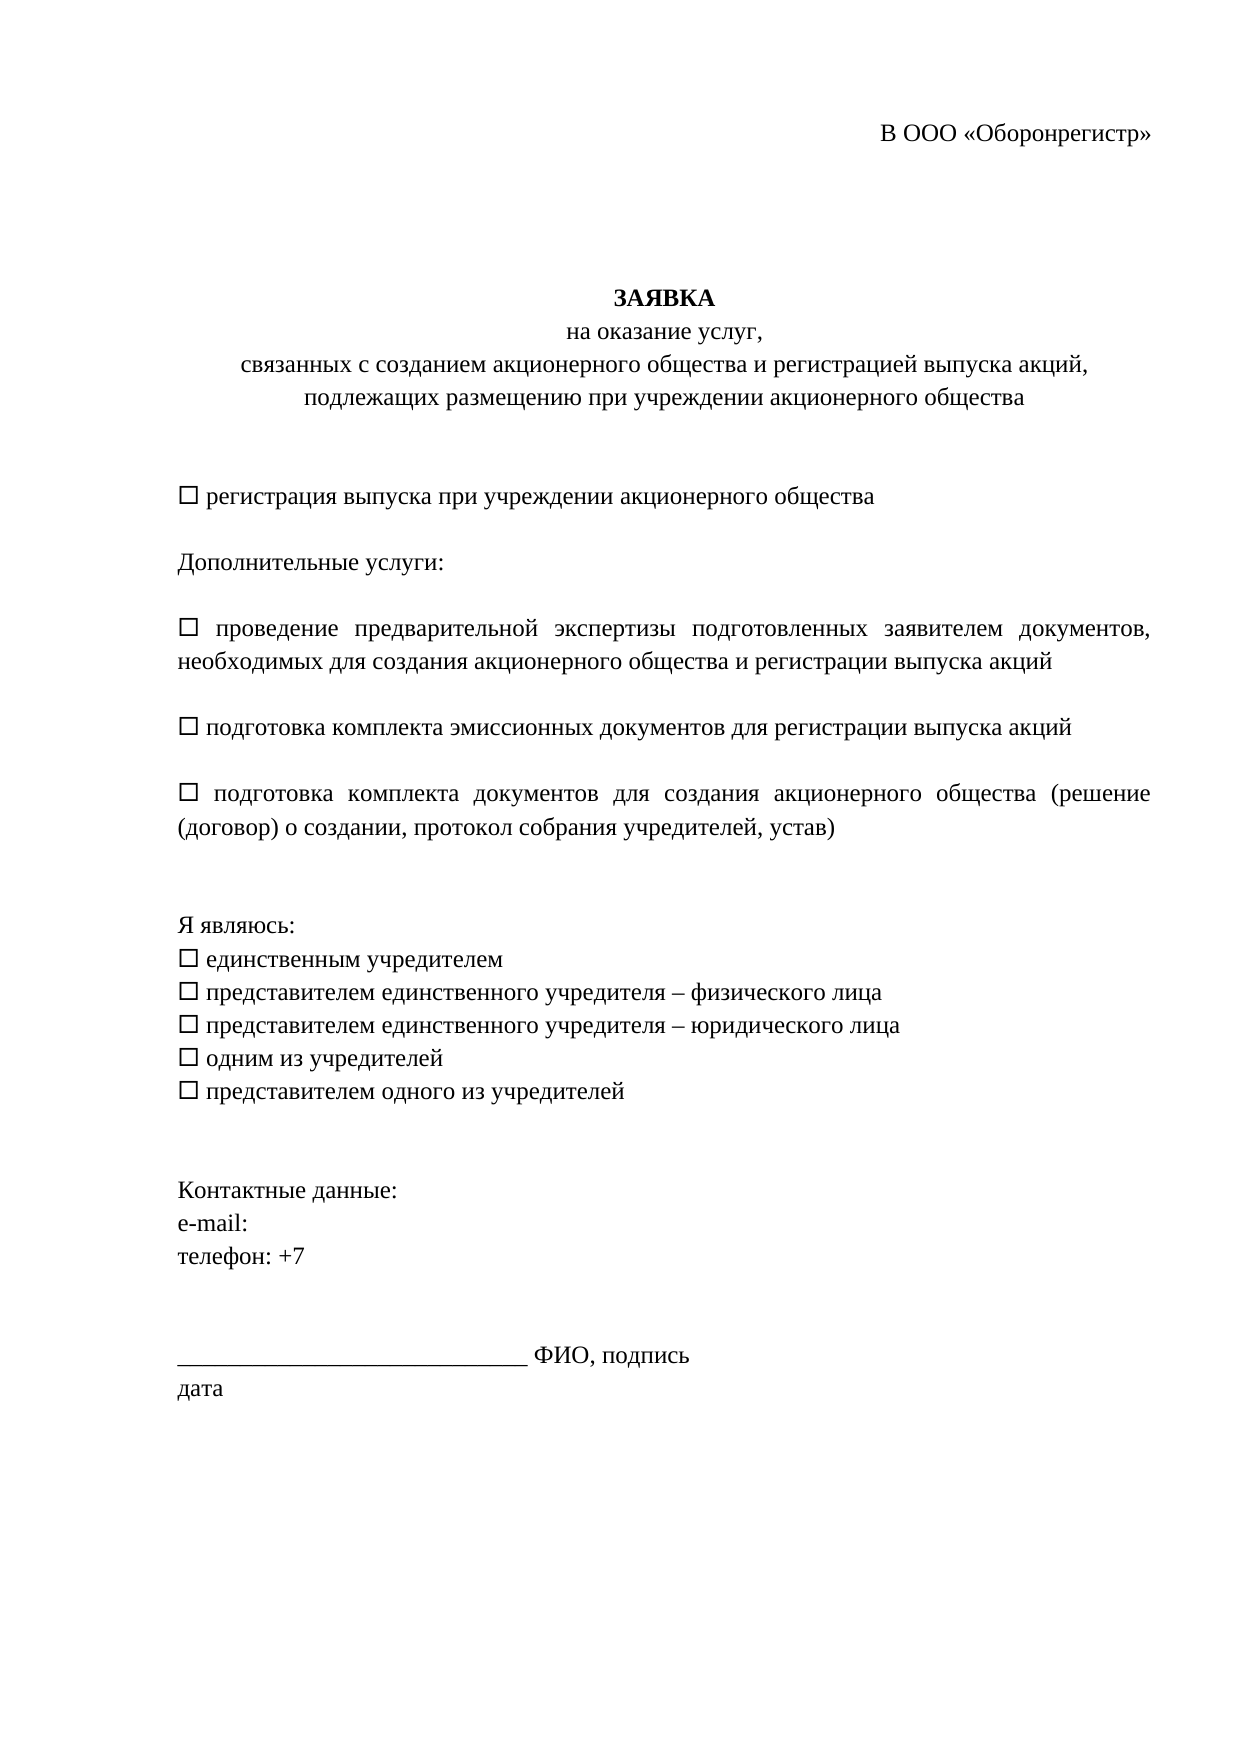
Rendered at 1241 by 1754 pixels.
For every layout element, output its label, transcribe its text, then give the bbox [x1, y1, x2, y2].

text связанных с созданием акционерного общества и регистрацией выпуска акций, подлежащих размещению при учреждении акционерного общества [177, 349, 1152, 411]
text подготовка комплекта эмиссионных документов для регистрации выпуска акций [177, 712, 1152, 741]
text дата [177, 1373, 1152, 1402]
text телефон: +7 [177, 1241, 1152, 1269]
text единственным учредителем [177, 944, 1152, 972]
text Дополнительные услуги: [177, 547, 1152, 576]
text проведение предварительной экспертизы подготовленных заявителем документов, необходимых для создания акционерного общества и регистрации выпуска акций [177, 613, 1152, 675]
text В ООО «Оборонрегистр» [177, 118, 1152, 147]
text подготовка комплекта документов для создания акционерного общества (решение (договор) о создании, протокол собрания учредителей, устав) [177, 778, 1152, 840]
text одним из учредителей [177, 1043, 1152, 1071]
text на оказание услуг, [177, 316, 1152, 345]
text Я являюсь: [177, 911, 1152, 939]
text представителем одного из учредителей [177, 1076, 1152, 1104]
text ____________________________ ФИО, подпись [177, 1340, 1152, 1369]
text Контактные данные: [177, 1175, 1152, 1203]
text представителем единственного учредителя – физического лица [177, 977, 1152, 1005]
text представителем единственного учредителя – юридического лица [177, 1010, 1152, 1038]
text ЗАЯВКА [177, 283, 1152, 312]
text e-mail: [177, 1208, 1152, 1237]
text регистрация выпуска при учреждении акционерного общества [177, 481, 1152, 510]
